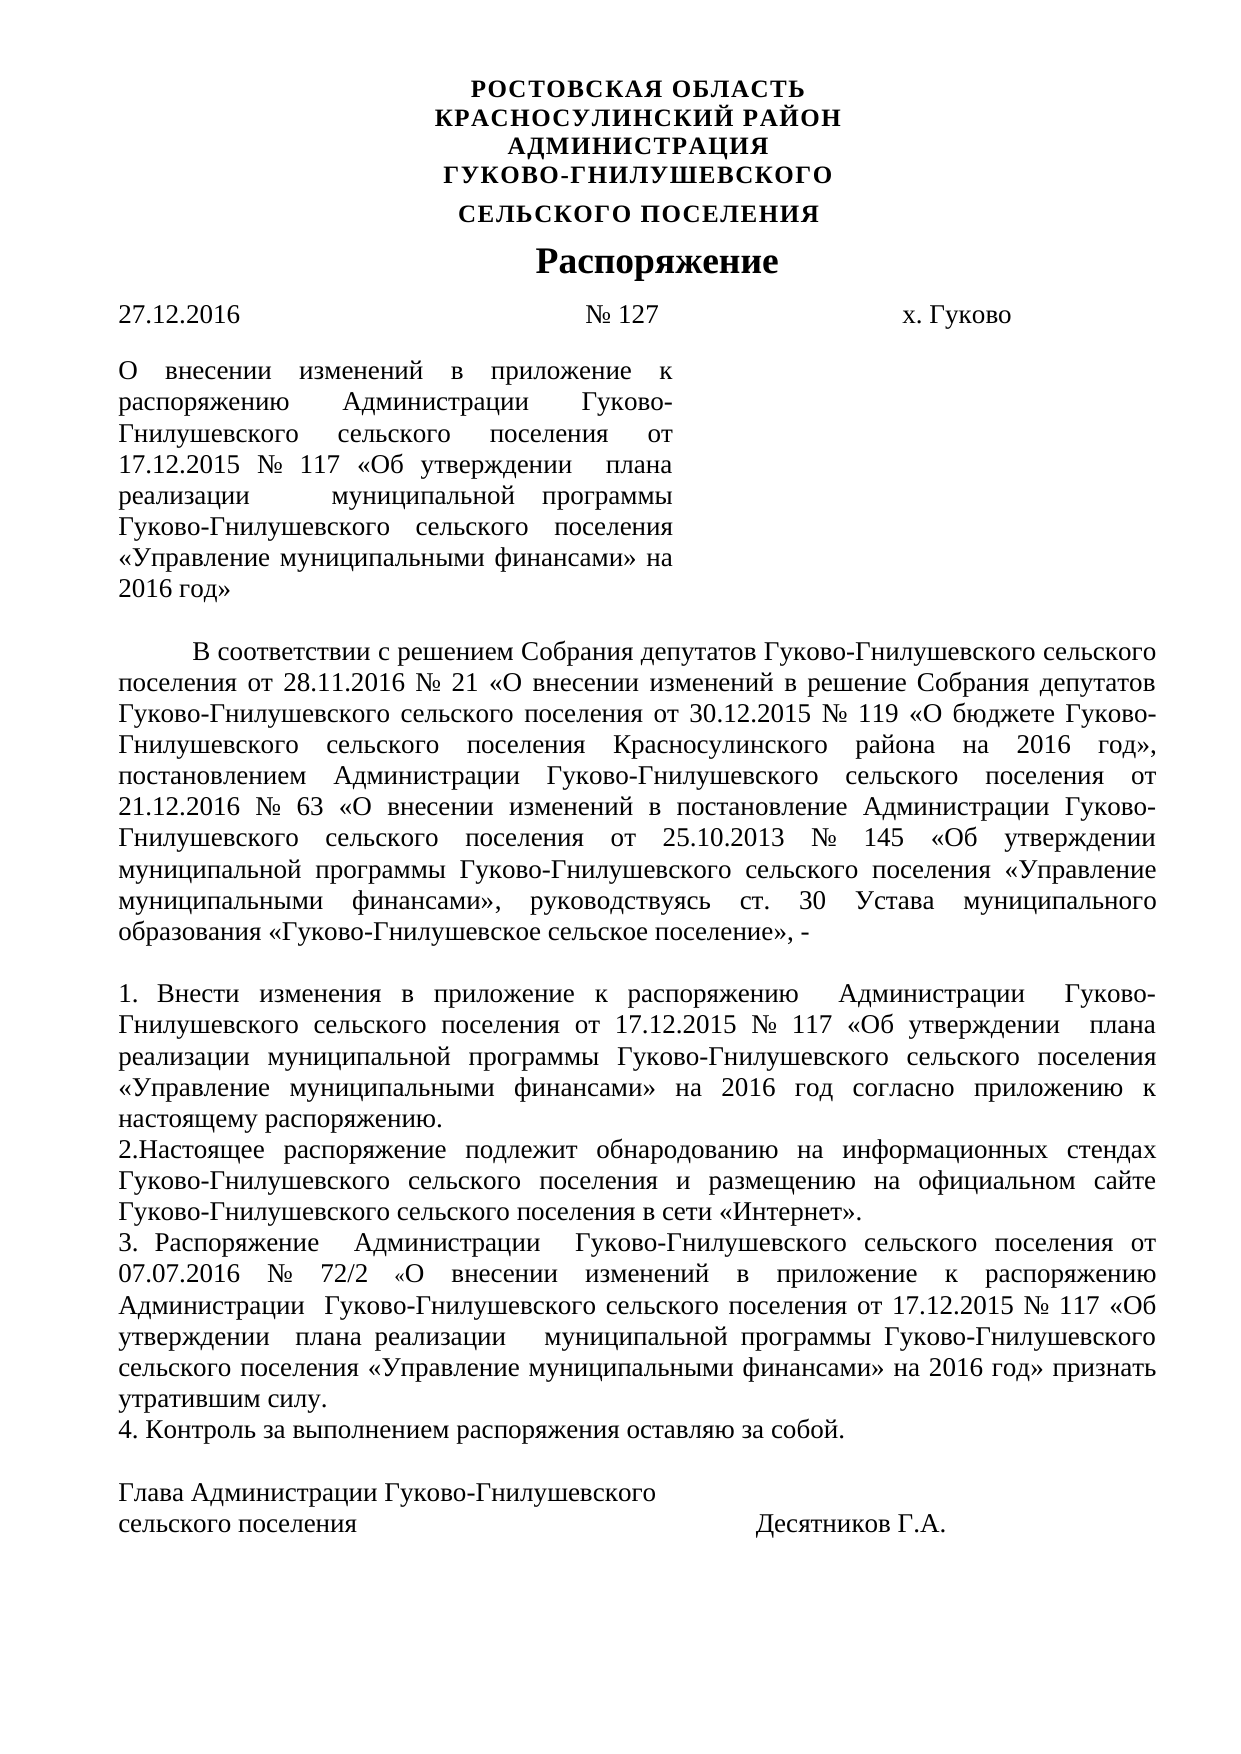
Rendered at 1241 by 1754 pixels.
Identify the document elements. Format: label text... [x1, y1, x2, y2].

text Глава Администрации Гуково-Гнилушевского [118, 1476, 1157, 1507]
text 27.12.2016 № 127 х. Гуково [118, 298, 1157, 329]
subtitle РОСТОВСКАЯ ОБЛАСТЬ [118, 74, 1157, 103]
subtitle КРАСНОСУЛИНСКИЙ РАЙОН [118, 103, 1157, 131]
subtitle ГУКОВО-ГНИЛУШЕВСКОГО [118, 160, 1157, 189]
text 4. Контроль за выполнением распоряжения оставляю за собой. [118, 1413, 1157, 1444]
text В соответствии с решением Собрания депутатов Гуково-Гнилушевского сельского поселения от 28.11.2016 № 21 «О внесении изменений в решение Собрания депутатов Гуково-Гнилушевского сельского поселения от 30.12.2015 № 119 «О бюджете Гуково-Гнилушевского сельского поселения Красносулинского района на 2016 год», постановлением Администрации Гуково-Гнилушевского сельского поселения от 21.12.2016 № 63 «О внесении изменений в постановление Администрации Гуково-Гнилушевского сельского поселения от 25.10.2013 № 145 «Об утверждении муниципальной программы Гуково-Гнилушевского сельского поселения «Управление муниципальными финансами», руководствуясь ст. 30 Устава муниципального образования «Гуково-Гнилушевское сельское поселение», - [118, 635, 1157, 946]
text 2.Настоящее распоряжение подлежит обнародованию на информационных стендах Гуково-Гнилушевского сельского поселения и размещению на официальном сайте Гуково-Гнилушевского сельского поселения в сети «Интернет». [118, 1133, 1157, 1226]
text 1. Внести изменения в приложение к распоряжению Администрации Гуково-Гнилушевского сельского поселения от 17.12.2015 № 117 «Об утверждении плана реализации муниципальной программы Гуково-Гнилушевского сельского поселения «Управление муниципальными финансами» на 2016 год согласно приложению к настоящему распоряжению. [118, 977, 1157, 1133]
text 3. Распоряжение Администрации Гуково-Гнилушевского сельского поселения от 07.07.2016 № 72/2 «О внесении изменений в приложение к распоряжению Администрации Гуково-Гнилушевского сельского поселения от 17.12.2015 № 117 «Об утверждении плана реализации муниципальной программы Гуково-Гнилушевского сельского поселения «Управление муниципальными финансами» на 2016 год» признать утратившим силу. [118, 1226, 1157, 1413]
text Распоряжение [118, 238, 980, 282]
text СЕЛЬСКОГО ПОСЕЛЕНИЯ [118, 199, 980, 228]
text сельского поселения Десятников Г.А. [118, 1507, 1157, 1538]
subtitle АДМИНИСТРАЦИЯ [118, 131, 1157, 160]
text О внесении изменений в приложение к распоряжению Администрации Гуково-Гнилушевского сельского поселения от 17.12.2015 № 117 «Об утверждении плана реализации муниципальной программы Гуково-Гнилушевского сельского поселения «Управление муниципальными финансами» на 2016 год» [118, 354, 673, 603]
